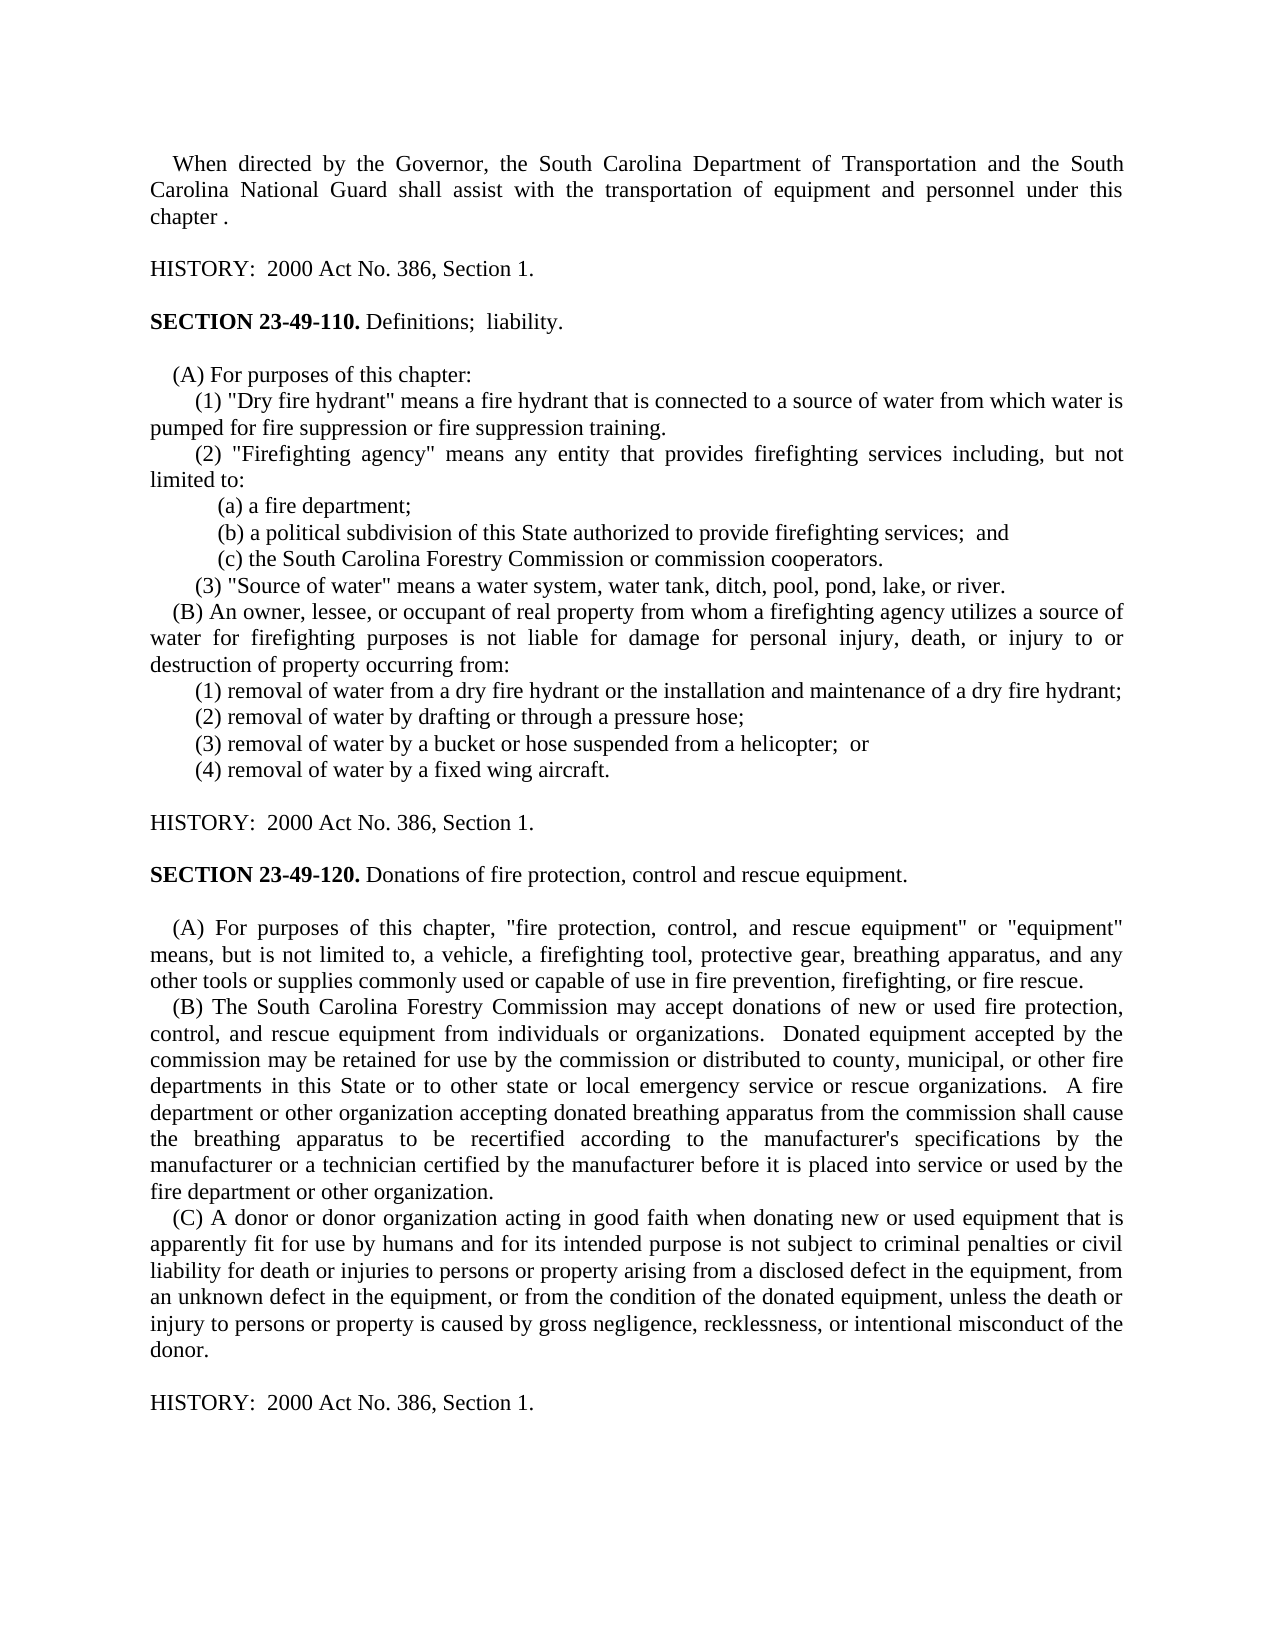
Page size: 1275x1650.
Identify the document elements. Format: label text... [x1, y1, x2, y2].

text (C) A donor or donor organization acting in good faith when donating new or used equipment that is apparently fit for use by humans and for its intended purpose is not subject to criminal penalties or civil liability for death or injuries to persons or property arising from a disclosed defect in the equipment, from an unknown defect in the equipment, or from the condition of the donated equipment, unless the death or injury to persons or property is caused by gross negligence, recklessness, or intentional misconduct of the donor. [150, 1204, 1125, 1362]
text SECTION 23-49-110. Definitions; liability. [150, 308, 1125, 334]
text HISTORY: 2000 Act No. 386, Section 1. [150, 1389, 1125, 1415]
text (c) the South Carolina Forestry Commission or commission cooperators. [150, 545, 1125, 572]
text SECTION 23-49-120. Donations of fire protection, control and rescue equipment. [150, 862, 1125, 888]
text (A) For purposes of this chapter, "fire protection, control, and rescue equipment" or "equipment" means, but is not limited to, a vehicle, a firefighting tool, protective gear, breathing apparatus, and any other tools or supplies commonly used or capable of use in fire prevention, firefighting, or fire rescue. [150, 914, 1125, 993]
text (2) "Firefighting agency" means any entity that provides firefighting services including, but not limited to: [150, 440, 1125, 493]
text (B) The South Carolina Forestry Commission may accept donations of new or used fire protection, control, and rescue equipment from individuals or organizations. Donated equipment accepted by the commission may be retained for use by the commission or distributed to county, municipal, or other fire departments in this State or to other state or local emergency service or rescue organizations. A fire department or other organization accepting donated breathing apparatus from the commission shall cause the breathing apparatus to be recertified according to the manufacturer's specifications by the manufacturer or a technician certified by the manufacturer before it is placed into service or used by the fire department or other organization. [150, 993, 1125, 1204]
text HISTORY: 2000 Act No. 386, Section 1. [150, 809, 1125, 835]
text (2) removal of water by drafting or through a pressure hose; [150, 703, 1125, 730]
text HISTORY: 2000 Act No. 386, Section 1. [150, 255, 1125, 282]
text (1) removal of water from a dry fire hydrant or the installation and maintenance of a dry fire hydrant; [150, 677, 1125, 703]
text (4) removal of water by a fixed wing aircraft. [150, 756, 1125, 782]
text (b) a political subdivision of this State authorized to provide firefighting services; and [150, 519, 1125, 545]
text (B) An owner, lessee, or occupant of real property from whom a firefighting agency utilizes a source of water for firefighting purposes is not liable for damage for personal injury, death, or injury to or destruction of property occurring from: [150, 598, 1125, 677]
text (3) "Source of water" means a water system, water tank, ditch, pool, pond, lake, or river. [150, 572, 1125, 598]
text (1) "Dry fire hydrant" means a fire hydrant that is connected to a source of water from which water is pumped for fire suppression or fire suppression training. [150, 387, 1125, 440]
text (3) removal of water by a bucket or hose suspended from a helicopter; or [150, 730, 1125, 756]
text (a) a fire department; [150, 493, 1125, 519]
text (A) For purposes of this chapter: [150, 361, 1125, 387]
text When directed by the Governor, the South Carolina Department of Transportation and the South Carolina National Guard shall assist with the transportation of equipment and personnel under this chapter . [150, 150, 1125, 229]
